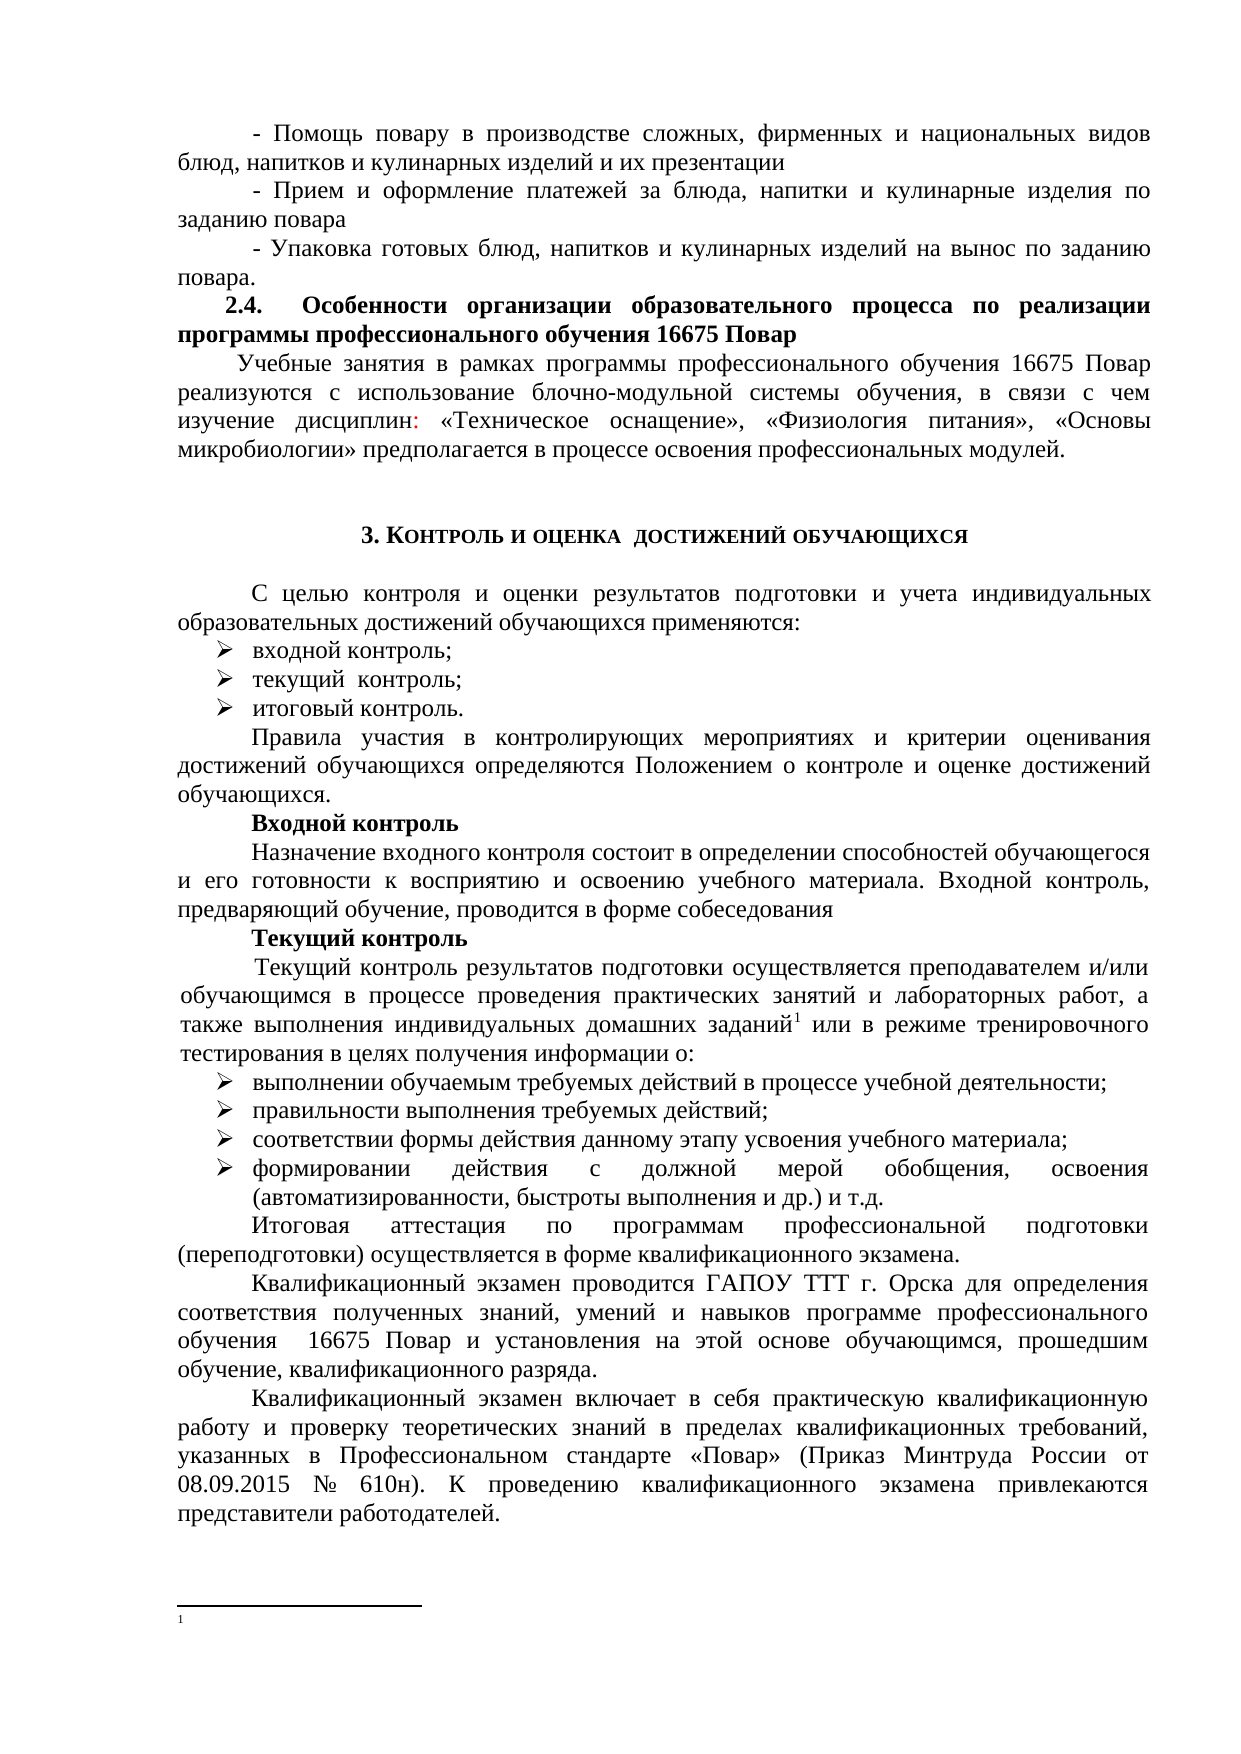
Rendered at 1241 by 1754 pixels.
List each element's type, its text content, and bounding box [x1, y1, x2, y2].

list соответствии формы действия данному этапу усвоения учебного материала; [215, 1124, 1149, 1153]
text - Помощь повару в производстве сложных, фирменных и национальных видов блюд, напитков и кулинарных изделий и их презентации [177, 118, 1152, 176]
text Итоговая аттестация по программам профессиональной подготовки (переподготовки) осуществляется в форме квалификационного экзамена. [177, 1211, 1149, 1268]
list текущий контроль; [215, 664, 1152, 693]
list выполнении обучаемым требуемых действий в процессе учебной деятельности; [215, 1067, 1149, 1096]
list правильности выполнения требуемых действий; [215, 1096, 1149, 1124]
text Квалификационный экзамен включает в себя практическую квалификационную работу и проверку теоретических знаний в пределах квалификационных требований, указанных в Профессиональном стандарте «Повар» (Приказ Минтруда России от 08.09.2015 № 610н). К проведению квалификационного экзамена привлекаются представители работодателей. [177, 1383, 1149, 1527]
text Текущий контроль [177, 923, 1152, 952]
text Входной контроль [177, 808, 1152, 837]
text Квалификационный экзамен проводится ГАПОУ ТТТ г. Орска для определения соответствия полученных знаний, умений и навыков программе профессионального обучения 16675 Повар и установления на этой основе обучающимся, прошедшим обучение, квалификационного разряда. [177, 1268, 1149, 1383]
list итоговый контроль. [215, 693, 1152, 722]
text 2.4. Особенности организации образовательного процесса по реализации программы профессионального обучения 16675 Повар [177, 291, 1152, 348]
text С целью контроля и оценки результатов подготовки и учета индивидуальных образовательных достижений обучающихся применяются: [177, 578, 1152, 636]
text Учебные занятия в рамках программы профессионального обучения 16675 Повар реализуются с использование блочно-модульной системы обучения, в связи с чем изучение дисциплин: «Техническое оснащение», «Физиология питания», «Основы микробиологии» предполагается в процессе освоения профессиональных модулей. [177, 348, 1152, 463]
list формировании действия с должной мерой обобщения, освоения (автоматизированности, быстроты выполнения и др.) и т.д. [215, 1153, 1149, 1211]
text Текущий контроль результатов подготовки осуществляется преподавателем и/или обучающимся в процессе проведения практических занятий и лабораторных работ, а также выполнения индивидуальных домашних заданий или в режиме тренировочного тестирования в целях получения информации о: [180, 952, 1149, 1067]
text - Упаковка готовых блюд, напитков и кулинарных изделий на вынос по заданию повара. [177, 233, 1152, 291]
text - Прием и оформление платежей за блюда, напитки и кулинарные изделия по заданию повара [177, 176, 1152, 233]
text Назначение входного контроля состоит в определении способностей обучающегося и его готовности к восприятию и освоению учебного материала. Входной контроль, предваряющий обучение, проводится в форме собеседования [177, 837, 1151, 923]
list входной контроль; [215, 636, 1152, 664]
text 3. Контроль и оценка достижений обучающихся [177, 521, 1152, 549]
text Правила участия в контролирующих мероприятиях и критерии оценивания достижений обучающихся определяются Положением о контроле и оценке достижений обучающихся. [177, 722, 1152, 808]
